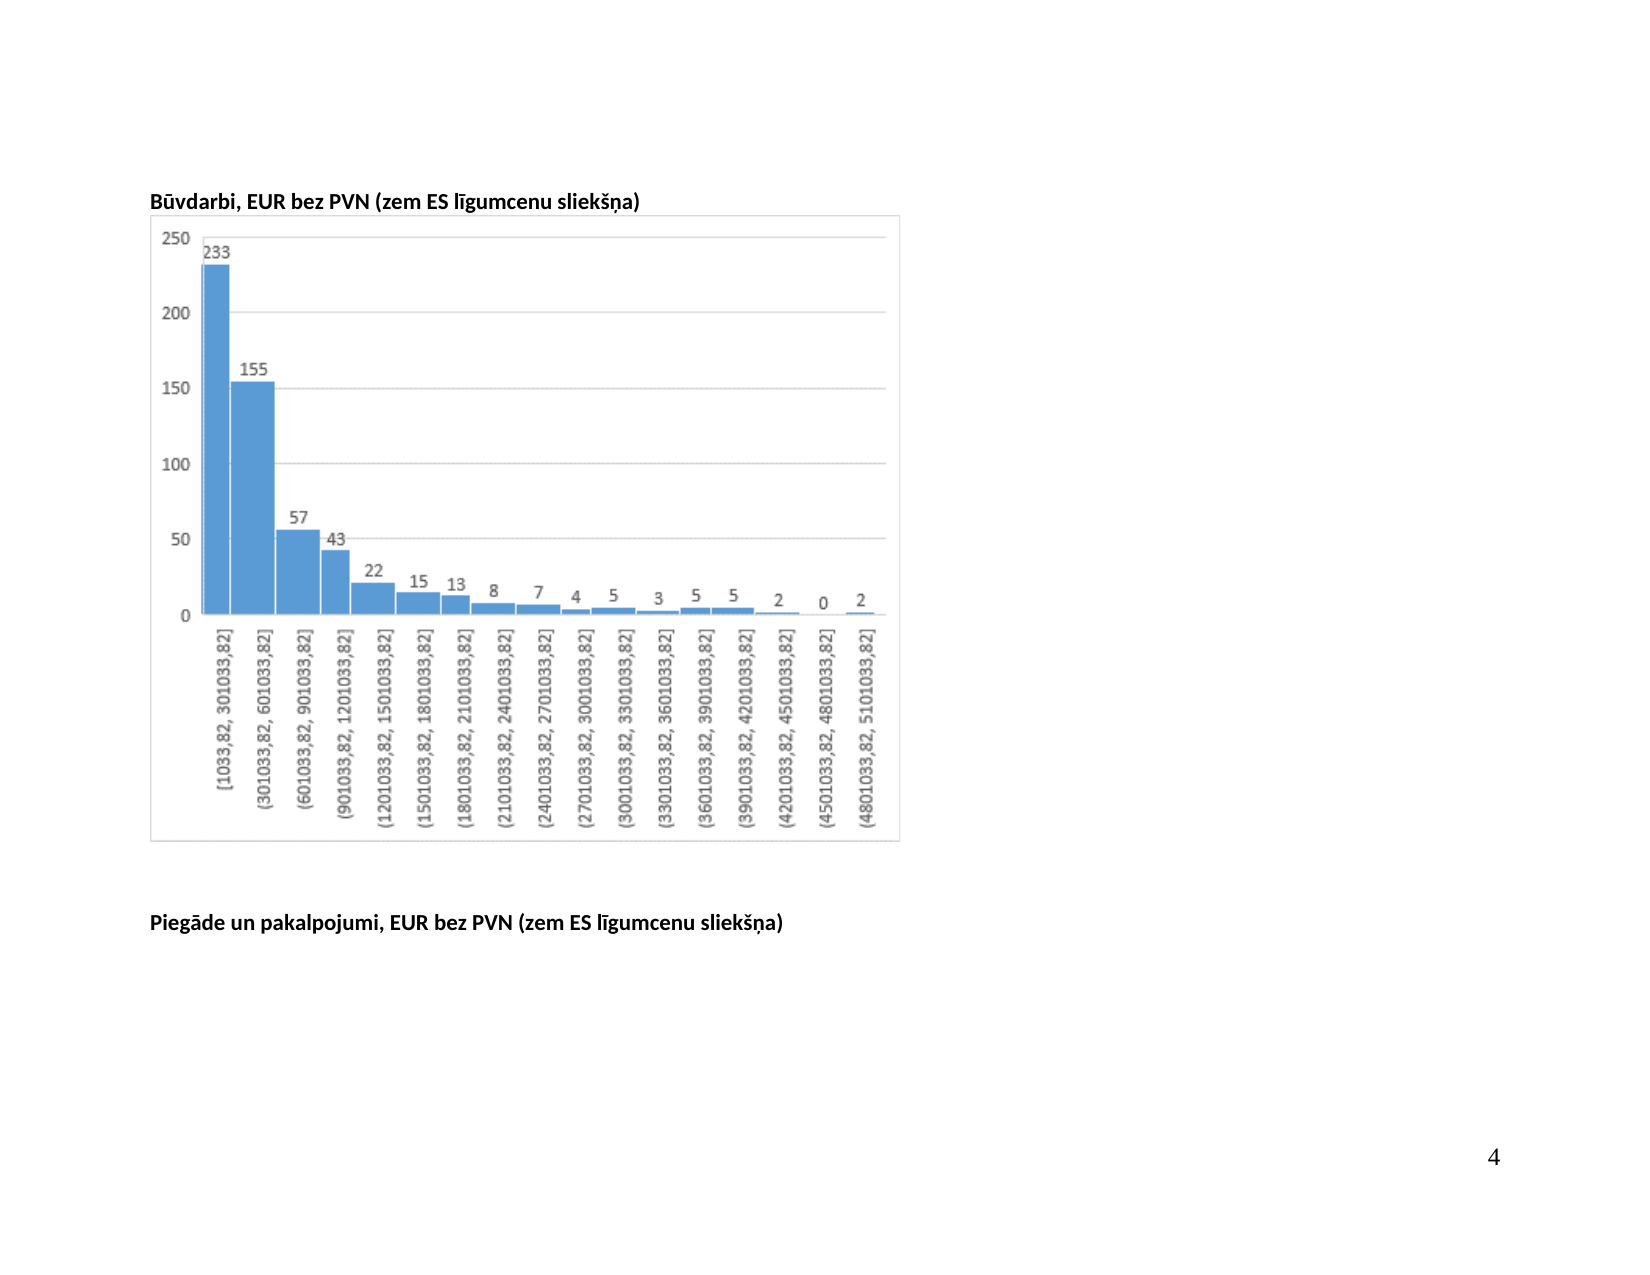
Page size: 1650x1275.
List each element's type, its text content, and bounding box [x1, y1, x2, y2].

picture [150, 215, 901, 842]
text Būvdarbi, EUR bez PVN (zem ES līgumcenu sliekšņa) [150, 187, 1500, 216]
text Piegāde un pakalpojumi, EUR bez PVN (zem ES līgumcenu sliekšņa) [150, 908, 1500, 936]
